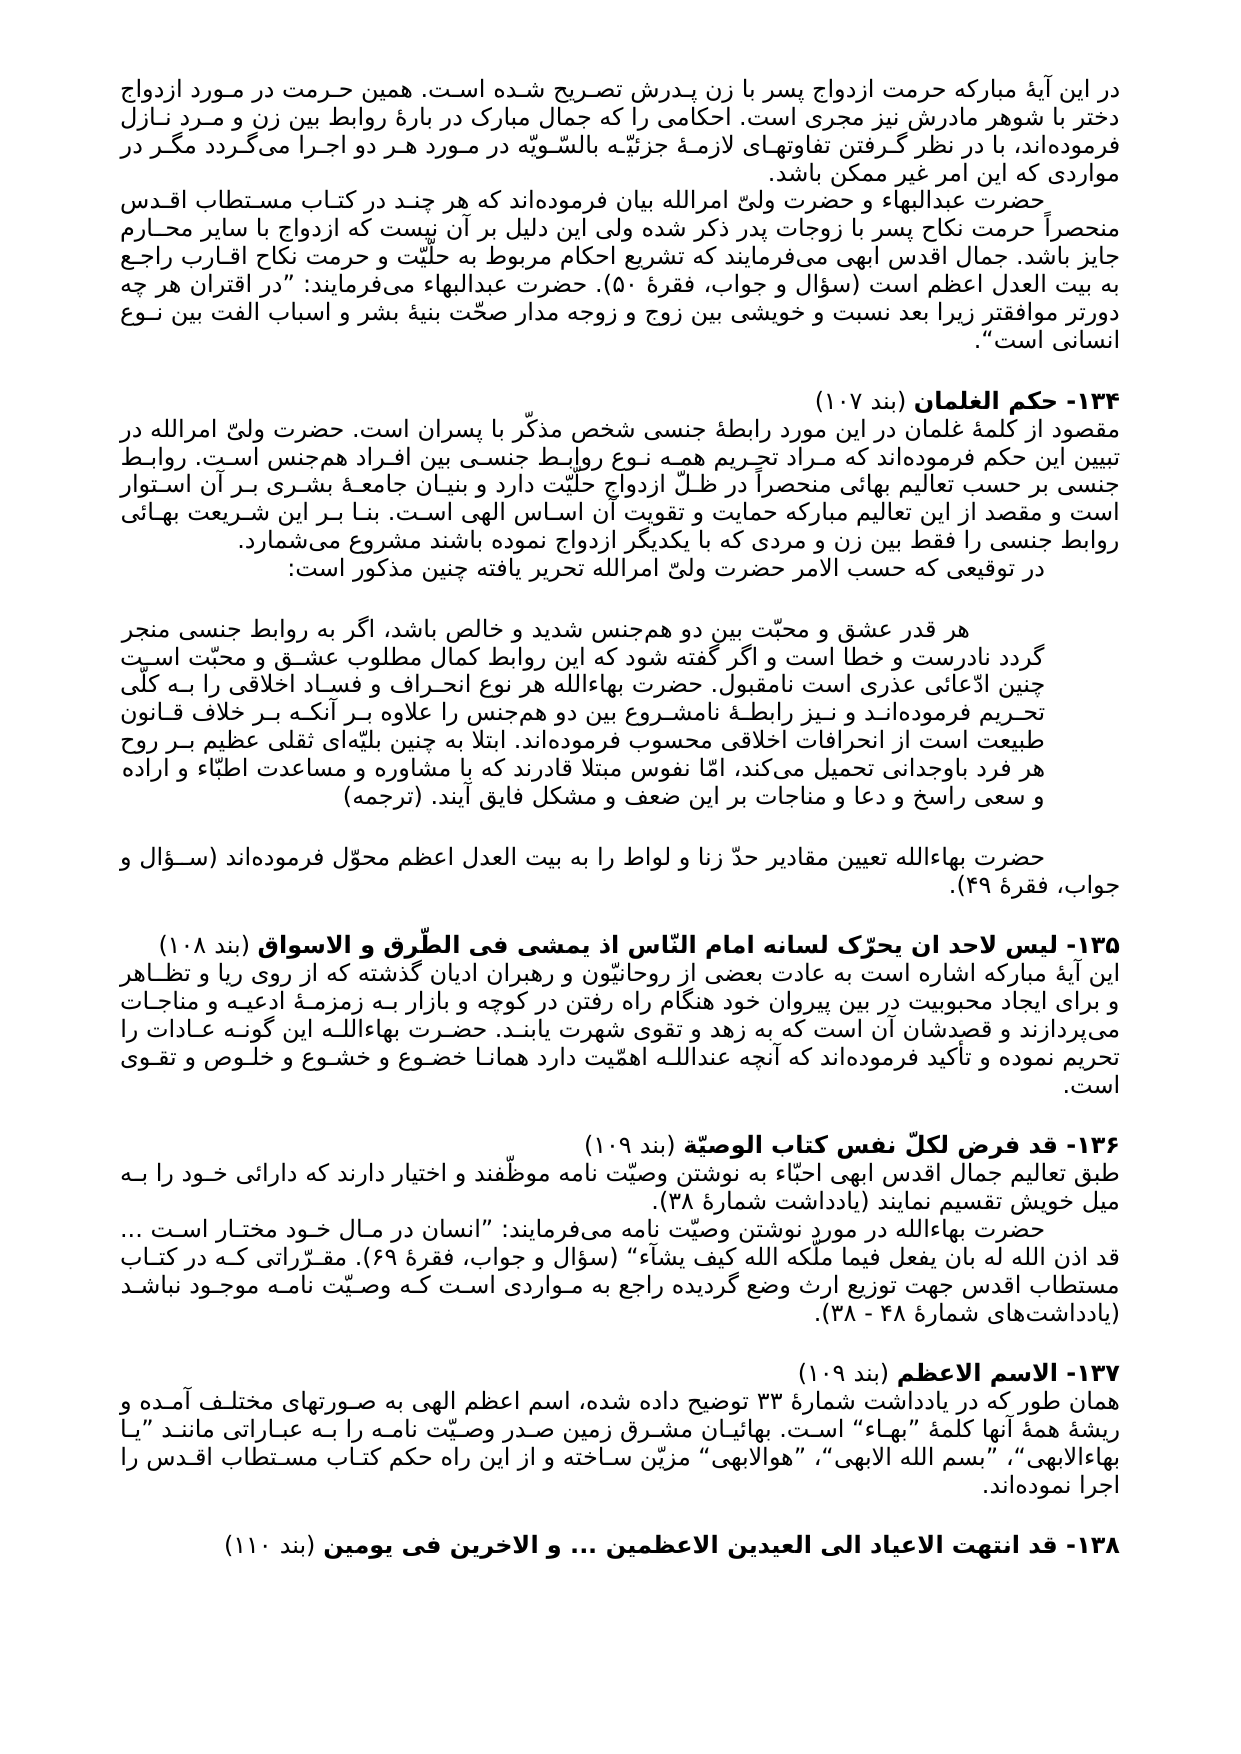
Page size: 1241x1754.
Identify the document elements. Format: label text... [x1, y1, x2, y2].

text ١٣٧- الاسم الاعظم (بند ١٠٩) [120, 1359, 1120, 1387]
text ١٣٨- قد انتهت الاعياد الی العيدين الاعظمين ... و الاخرين فی يومين (بند ١١٠) [120, 1532, 1120, 1559]
text حضرت عبدالبهاء و حضرت ولیّ امرالله بيان فرموده‌اند که هر چند در کتاب مستطاب اقدس منحصراً حرمت نکاح پسر با زوجات پدر ذکر شده ولی اين دليل بر آن نيست که ازدواج با ساير محارم جايز باشد. جمال اقدس ابهی می‌فرمايند که تشريع احکام مربوط به حلّيّت و حرمت نکاح اقارب راجع به بيت العدل اعظم است (سؤال و جواب، فقرهٔ ۵٠). حضرت عبدالبهاء می‌فرمايند: ”در اقتران هر چه دورتر موافقتر زيرا بعد نسبت و خويشی بين زوج و زوجه مدار صحّت بنيهٔ بشر و اسباب الفت بين نوع انسانی است“. [120, 187, 1120, 354]
text مقصود از کلمهٔ غلمان در اين مورد رابطهٔ جنسی شخص مذکّر با پسران است. حضرت ولیّ امرالله در تبيين اين حکم فرموده‌اند که مراد تحريم همه نوع روابط جنسی بين افراد هم‌جنس است. روابط جنسی بر حسب تعاليم بهائی منحصراً در ظلّ ازدواج حلّيّت دارد و بنيان جامعهٔ بشری بر آن استوار است و مقصد از اين تعاليم مبارکه حمايت و تقويت آن اساس الهی است. بنا بر اين شريعت بهائی روابط جنسی را فقط بين زن و مردی که با يکديگر ازدواج نموده باشند مشروع می‌شمارد. [120, 415, 1120, 554]
text همان طور که در يادداشت شمارهٔ ٣٣ توضيح داده شده، اسم اعظم الهی به صورتهای مختلف آمده و ريشهٔ همهٔ آنها کلمهٔ ”بهاء“ است. بهائيان مشرق زمين صدر وصيّت نامه را به عباراتی مانند ”يا بهاءالابهی“، ”بسم الله الابهی“، ”هوالابهی“ مزيّن ساخته و از اين راه حکم کتاب مستطاب اقدس را اجرا نموده‌اند. [120, 1387, 1120, 1499]
text حضرت بهاءالله تعيين مقادير حدّ زنا و لواط را به بيت العدل اعظم محوّل فرموده‌اند (سؤال و جواب، فقرهٔ ۴٩). [120, 843, 1120, 899]
text در اين آيهٔ مبارکه حرمت ازدواج پسر با زن پدرش تصريح شده است. همين حرمت در مورد ازدواج دختر با شوهر مادرش نيز مجری است. احکامی را که جمال مبارک در بارهٔ روابط بين زن و مرد نازل فرموده‌اند، با در نظر گرفتن تفاوتهای لازمهٔ جزئيّه بالسّويّه در مورد هر دو اجرا می‌گردد مگر در مواردی که اين امر غير ممکن باشد. [120, 75, 1120, 187]
text ١٣۴- حکم الغلمان (بند ١٠٧) [120, 387, 1120, 415]
text ١٣۵- ليس لاحد ان يحرّک لسانه امام النّاس اذ يمشی فی الطّرق و الاسواق (بند ١٠٨) [120, 931, 1120, 959]
text طبق تعاليم جمال اقدس ابهی احبّاء به نوشتن وصيّت نامه موظّفند و اختيار دارند که دارائی خود را به ميل خويش تقسيم نمايند (يادداشت شمارهٔ ٣٨). [120, 1159, 1120, 1215]
text در توقيعی که حسب الامر حضرت ولیّ امرالله تحرير يافته چنين مذکور است: [120, 554, 1045, 582]
text اين آيهٔ مبارکه اشاره است به عادت بعضی از روحانيّون و رهبران اديان گذشته که از روی ريا و تظاهر و برای ايجاد محبوبيت در بين پيروان خود هنگام راه رفتن در کوچه و بازار به زمزمهٔ ادعيه و مناجات می‌پردازند و قصدشان آن است که به زهد و تقوی شهرت يابند. حضرت بهاءالله اين گونه عادات را تحريم نموده و تأکيد فرموده‌اند که آنچه عندالله اهمّیت دارد همانا خضوع و خشوع و خلوص و تقوی است. [120, 959, 1120, 1099]
text ١٣۶- قد فرض لکلّ نفس کتاب الوصيّة (بند ١٠٩) [120, 1131, 1120, 1159]
text هر قدر عشق و محبّت بين دو هم‌جنس شديد و خالص باشد، اگر به روابط جنسی منجر گردد نادرست و خطا است و اگر گفته شود که اين روابط کمال مطلوب عشق و محبّت است چنين ادّعائی عذری است نامقبول. حضرت بهاءالله هر نوع انحراف و فساد اخلاقی را به کلّی تحريم فرموده‌اند و نيز رابطهٔ نامشروع بين دو هم‌جنس را علاوه بر آنکه بر خلاف قانون طبيعت است از انحرافات اخلاقی محسوب فرموده‌اند. ابتلا به چنين بليّه‌ای ثقلی عظيم بر روح هر فرد با‌وجدانی تحميل می‌کند، امّا نفوس مبتلا قادرند که با مشاوره و مساعدت اطبّاء و اراده و سعی راسخ و دعا و مناجات بر اين ضعف و مشکل فايق آيند. (ترجمه) [120, 615, 1045, 810]
text حضرت بهاءالله در مورد نوشتن وصيّت نامه می‌فرمايند: ”انسان در مال خود مختار است ... قد اذن الله له بان يفعل فيما ملّکه الله کيف يشآء“ (سؤال و جواب، فقرهٔ ۶٩). مقرّراتی که در کتاب مستطاب اقدس جهت توزيع ارث وضع گرديده راجع به مواردی است که وصيّت نامه موجود نباشد (يادداشت‌های شمارهٔ ۴٨ - ٣٨). [120, 1215, 1120, 1327]
